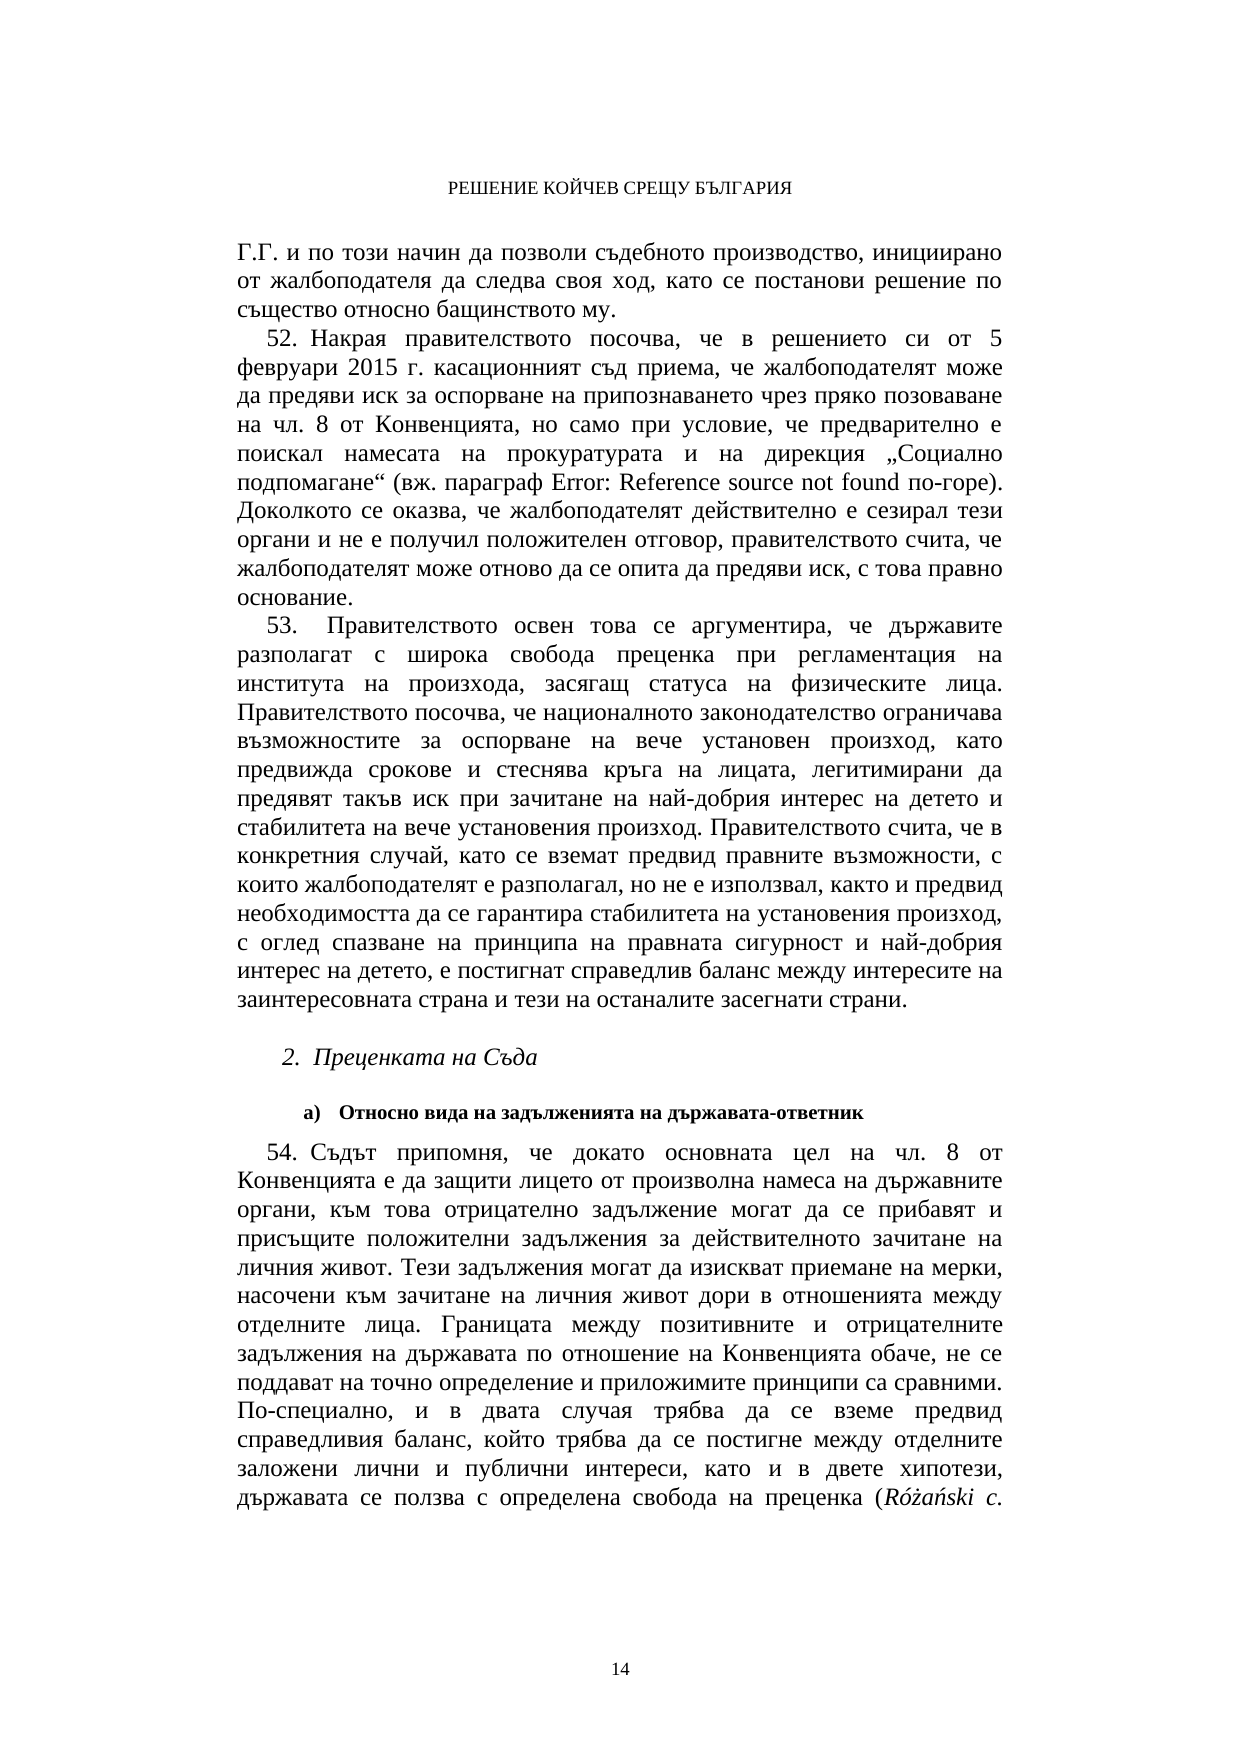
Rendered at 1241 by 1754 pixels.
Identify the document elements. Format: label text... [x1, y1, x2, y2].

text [237, 237, 1003, 323]
text Относно вида на задълженията на държавата-ответник [303, 1100, 1003, 1124]
text Преценката на Съда [282, 1042, 1003, 1071]
text 53. Правителството освен това се аргументира, че държавите разполагат с широка свобода преценка при регламентация на института на произхода, засягащ статуса на физическите лица. Правителството посочва, че националното законодателство ограничава възможностите за оспорване на вече установен произход, като предвижда срокове и стеснява кръга на лицата, легитимирани да предявят такъв иск при зачитане на най-добрия интерес на детето и стабилитета на вече установения произход. Правителството счита, че в конкретния случай, като се вземат предвид правните възможности, с които жалбоподателят е разполагал, но не е използвал, както и предвид необходимостта да се гарантира стабилитета на установения произход, с оглед спазване на принципа на правната сигурност и най-добрия интерес на детето, е постигнат справедлив баланс между интересите на заинтересовната страна и тези на останалите засегнати страни. [237, 611, 1003, 1013]
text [237, 1137, 1003, 1511]
